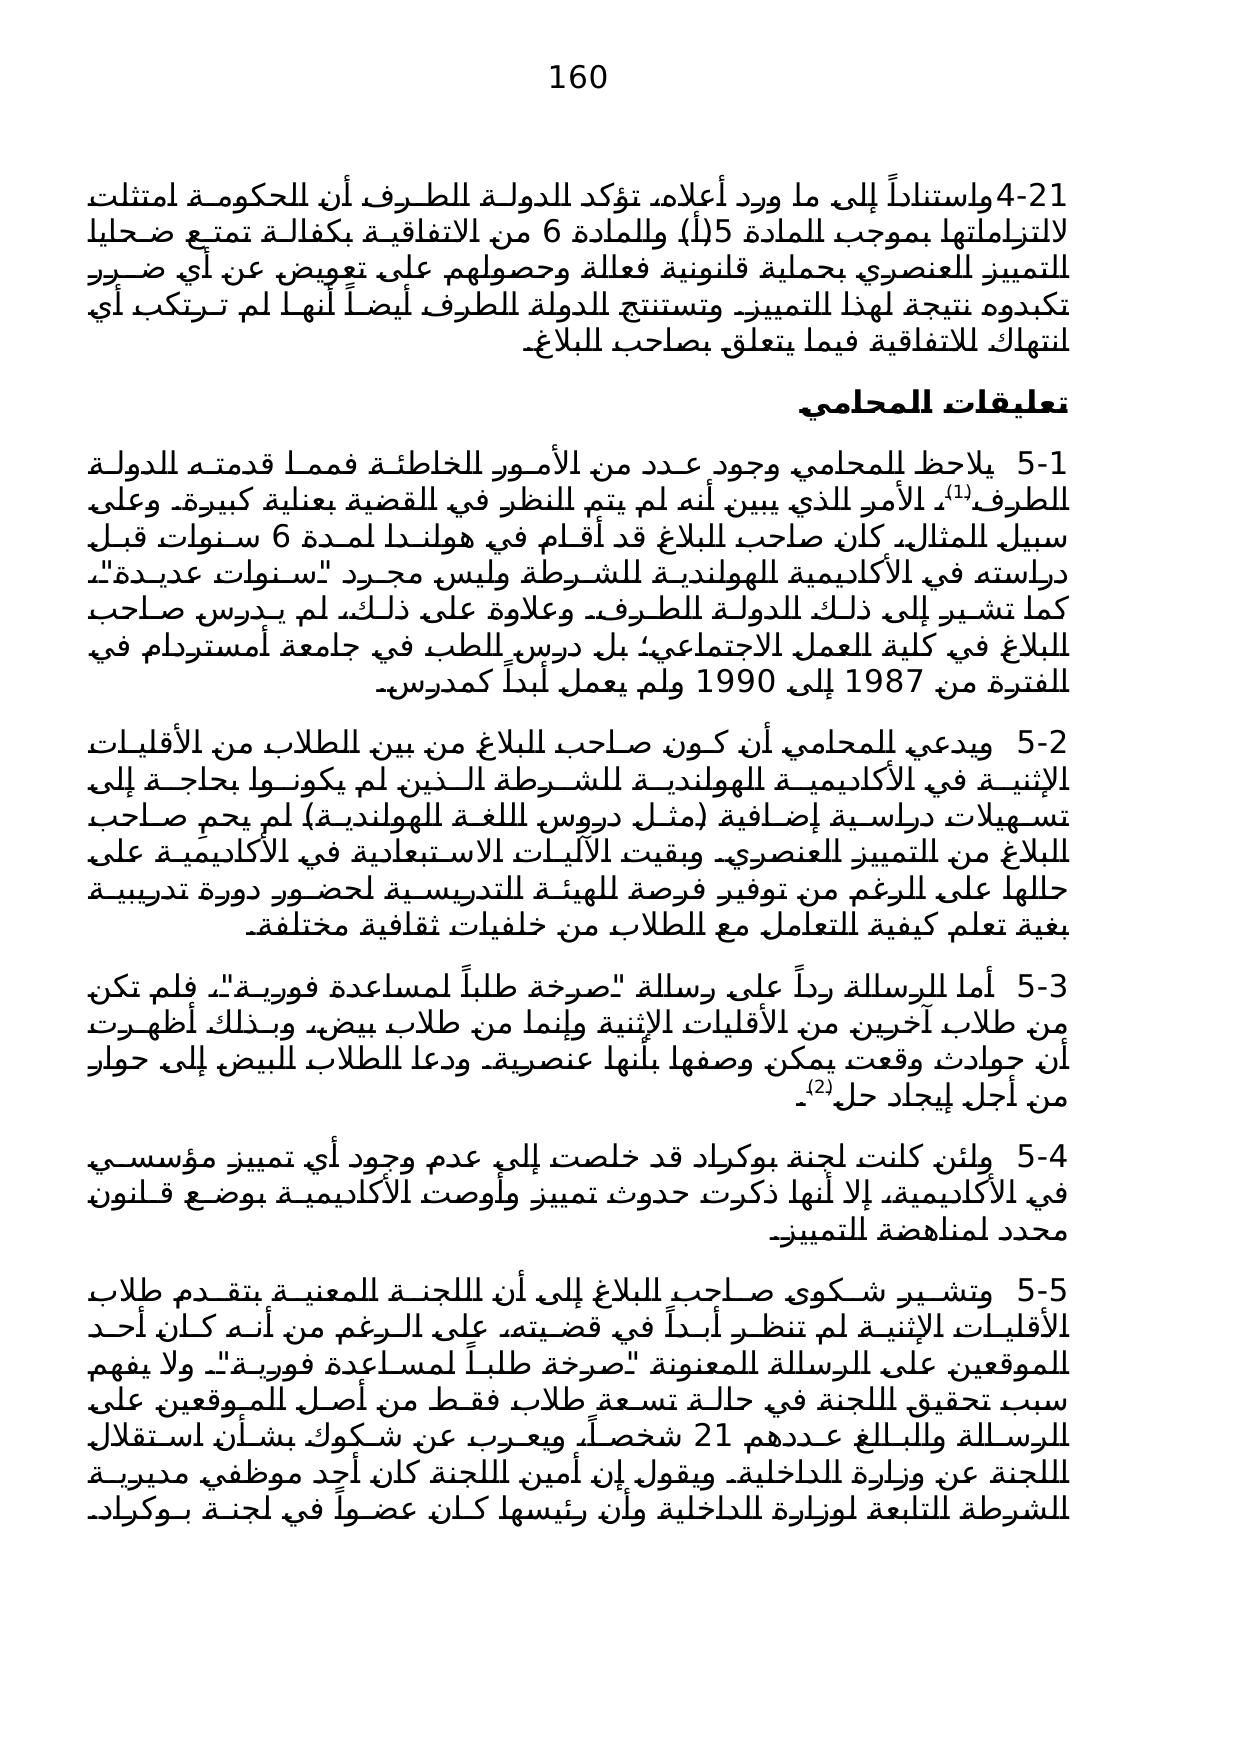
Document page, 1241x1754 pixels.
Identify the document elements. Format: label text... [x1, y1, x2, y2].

text 5-1 يلاحظ المحامي وجود عدد من الأمور الخاطئة فمما قدمته الدولة الطرف(1)، الأمر الذي يبين أنه لم يتم النظر في القضية بعناية كبيرة. وعلى سبيل المثال، كان صاحب البلاغ قد أقام في هولندا لمدة 6 سنوات قبل دراسته في الأكاديمية الهولندية للشرطة وليس مجرد "سنوات عديدة"، كما تشير إلى ذلك الدولة الطرف. وعلاوة على ذلك، لم يدرس صاحب البلاغ في كلية العمل الاجتماعي؛ بل درس الطب في جامعة أمستردام في الفترة من 1987 إلى 1990 ولم يعمل أبداً كمدرس. [88, 445, 1069, 700]
text 5-3 أما الرسالة رداً على رسالة "صرخة طلباً لمساعدة فورية"، فلم تكن من طلاب آخرين من الأقليات الإثنية وإنما من طلاب بيض، وبذلك أظهرت أن حوادث وقعت يمكن وصفها بأنها عنصرية. ودعا الطلاب البيض إلى حوار من أجل إيجاد حل(2). [88, 968, 1069, 1113]
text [88, 1272, 1069, 1527]
text 5-2 ويدعي المحامي أن كون صاحب البلاغ من بين الطلاب من الأقليات الإثنية في الأكاديمية الهولندية للشرطة الذين لم يكونوا بحاجة إلى تسهيلات دراسية إضافية (مثل دروس اللغة الهولندية) لم يحمِ صاحب البلاغ من التمييز العنصري. وبقيت الآليات الاستبعادية في الأكاديمية على حالها على الرغم من توفير فرصة للهيئة التدريسية لحضور دورة تدريبية بغية تعلم كيفية التعامل مع الطلاب من خلفيات ثقافية مختلفة. [88, 725, 1069, 943]
text 4-21 واستناداً إلى ما ورد أعلاه، تؤكد الدولة الطرف أن الحكومة امتثلت لالتزاماتها بموجب المادة 5(أ) والمادة 6 من الاتفاقية بكفالة تمتع ضحايا التمييز العنصري بحماية قانونية فعالة وحصولهم على تعويض عن أي ضرر تكبدوه نتيجة لهذا التمييز. وتستنتج الدولة الطرف أيضاً أنها لم ترتكب أي انتهاك للاتفاقية فيما يتعلق بصاحب البلاغ. [88, 177, 1069, 359]
text 5-4 ولئن كانت لجنة بوكراد قد خلصت إلى عدم وجود أي تمييز مؤسسي في الأكاديمية، إلا أنها ذكرت حدوث تمييز وأوصت الأكاديمية بوضع قانون محدد لمناهضة التمييز. [88, 1138, 1069, 1247]
text تعليقات المحامي [88, 384, 1069, 420]
